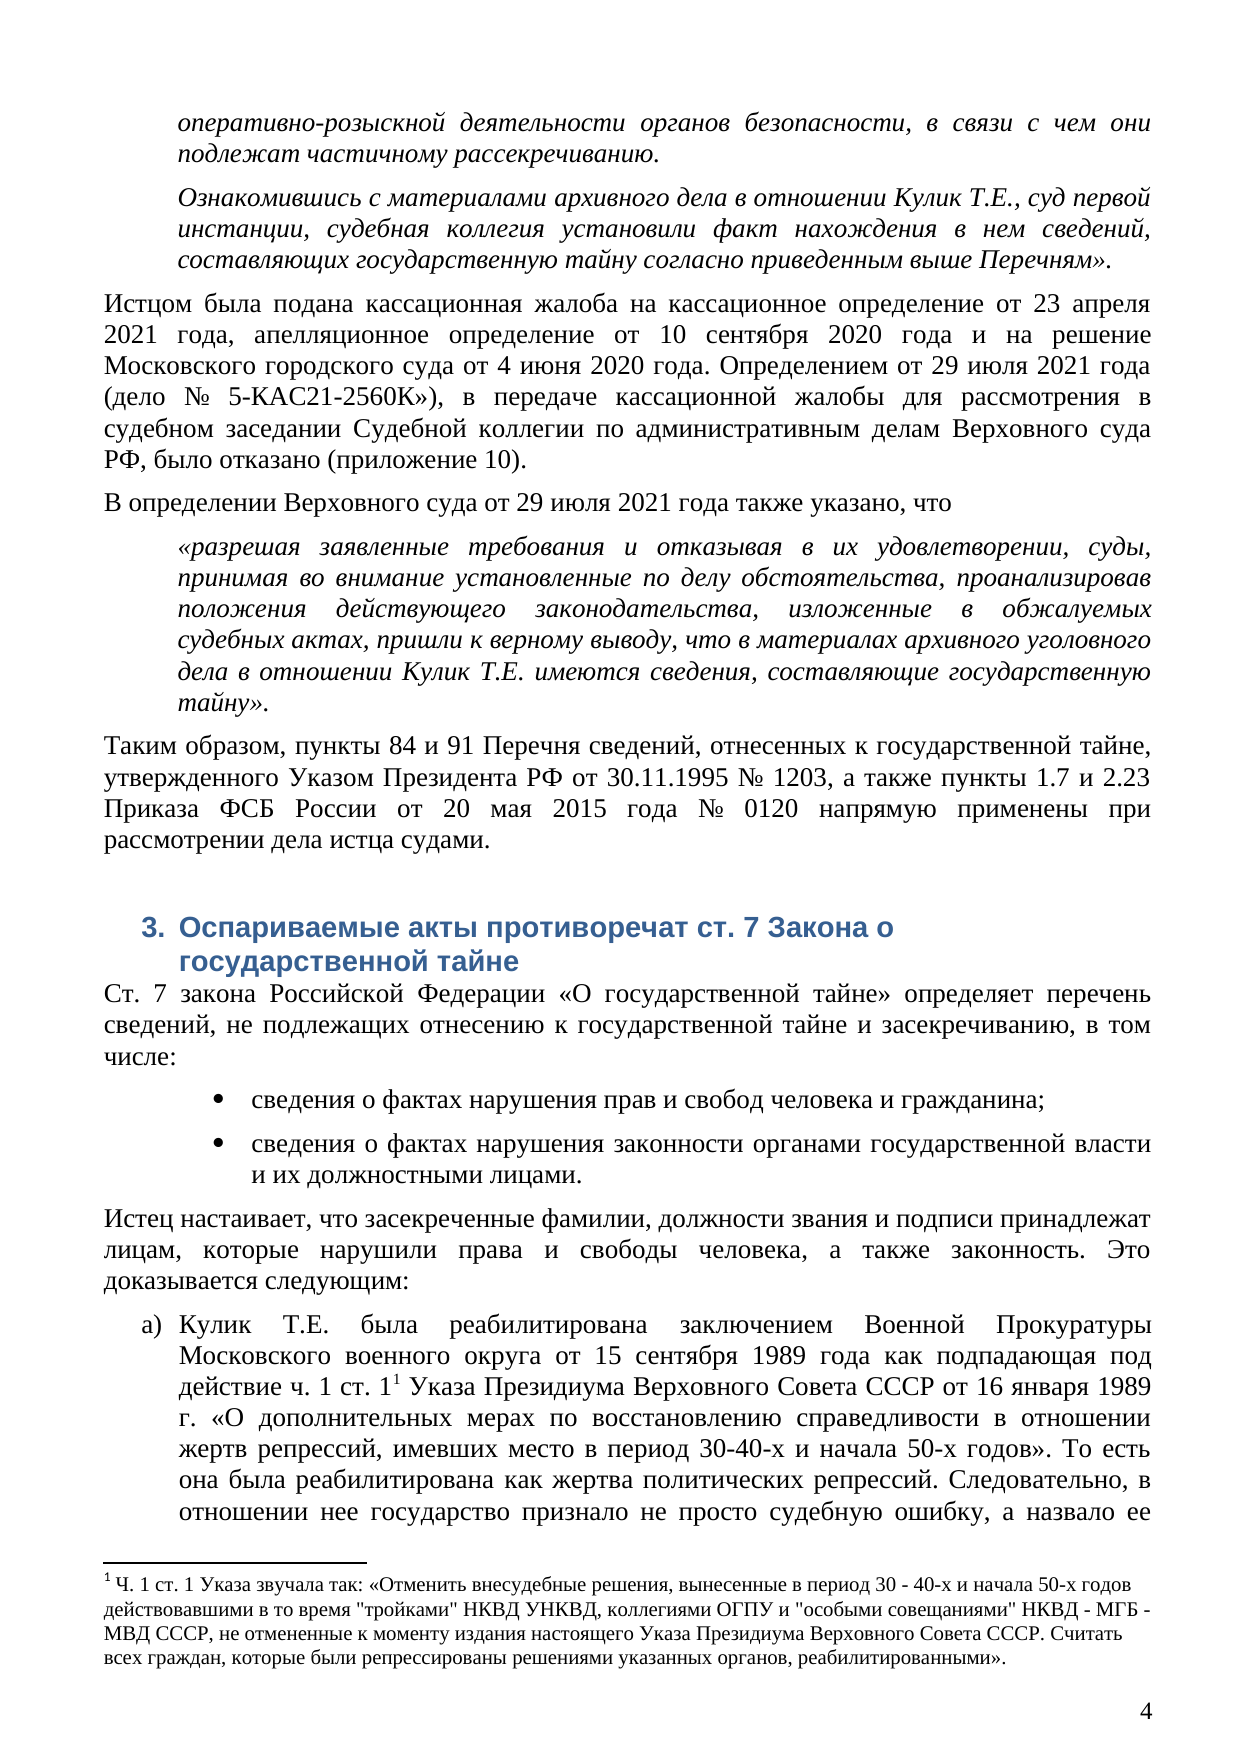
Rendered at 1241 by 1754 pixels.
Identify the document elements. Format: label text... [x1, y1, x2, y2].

list сведения о фактах нарушения законности органами государственной власти и их должностными лицами. [214, 1127, 1152, 1189]
text Ст. 7 закона Российской Федерации «О государственной тайне» определяет перечень сведений, не подлежащих отнесению к государственной тайне и засекречиванию, в том числе: [103, 977, 1152, 1071]
list Таким образом, пункты 84 и 91 Перечня сведений, отнесенных к государственной тайне, утвержденного Указом Президента РФ от 30.11.1995 № 1203, а также пункты 1.7 и 2.23 Приказа ФСБ России от 20 мая 2015 года № 0120 напрямую применены при рассмотрении дела истца судами. [103, 729, 1152, 854]
list Оспариваемые акты противоречат ст. 7 Закона о государственной тайне [141, 910, 1152, 977]
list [141, 1308, 1152, 1526]
text Истец настаивает, что засекреченные фамилии, должности звания и подписи принадлежат лицам, которые нарушили права и свободы человека, а также законность. Это доказывается следующим: [103, 1202, 1152, 1295]
list сведения о фактах нарушения прав и свобод человека и гражданина; [214, 1083, 1152, 1114]
text Истцом была подана кассационная жалоба на кассационное определение от 23 апреля 2021 года, апелляционное определение от 10 сентября 2020 года и на решение Московского городского суда от 4 июня 2020 года. Определением от 29 июля 2021 года (дело № 5-КАС21-2560К»), в передаче кассационной жалобы для рассмотрения в судебном заседании Судебной коллегии по административным делам Верховного суда РФ, было отказано (приложение 10). [103, 287, 1152, 474]
text В определении Верховного суда от 29 июля 2021 года также указано, что [103, 486, 1152, 518]
list «разрешая заявленные требования и отказывая в их удовлетворении, суды, принимая во внимание установленные по делу обстоятельства, проанализировав положения действующего законодательства, изложенные в обжалуемых судебных актах, пришли к верному выводу, что в материалах архивного уголовного дела в отношении Кулик Т.Е. имеются сведения, составляющие государственную тайну». [177, 530, 1152, 717]
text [177, 106, 1152, 169]
text Ознакомившись с материалами архивного дела в отношении Кулик Т.Е., суд первой инстанции, судебная коллегия установили факт нахождения в нем сведений, составляющих государственную тайну согласно приведенным выше Перечням». [177, 181, 1152, 274]
